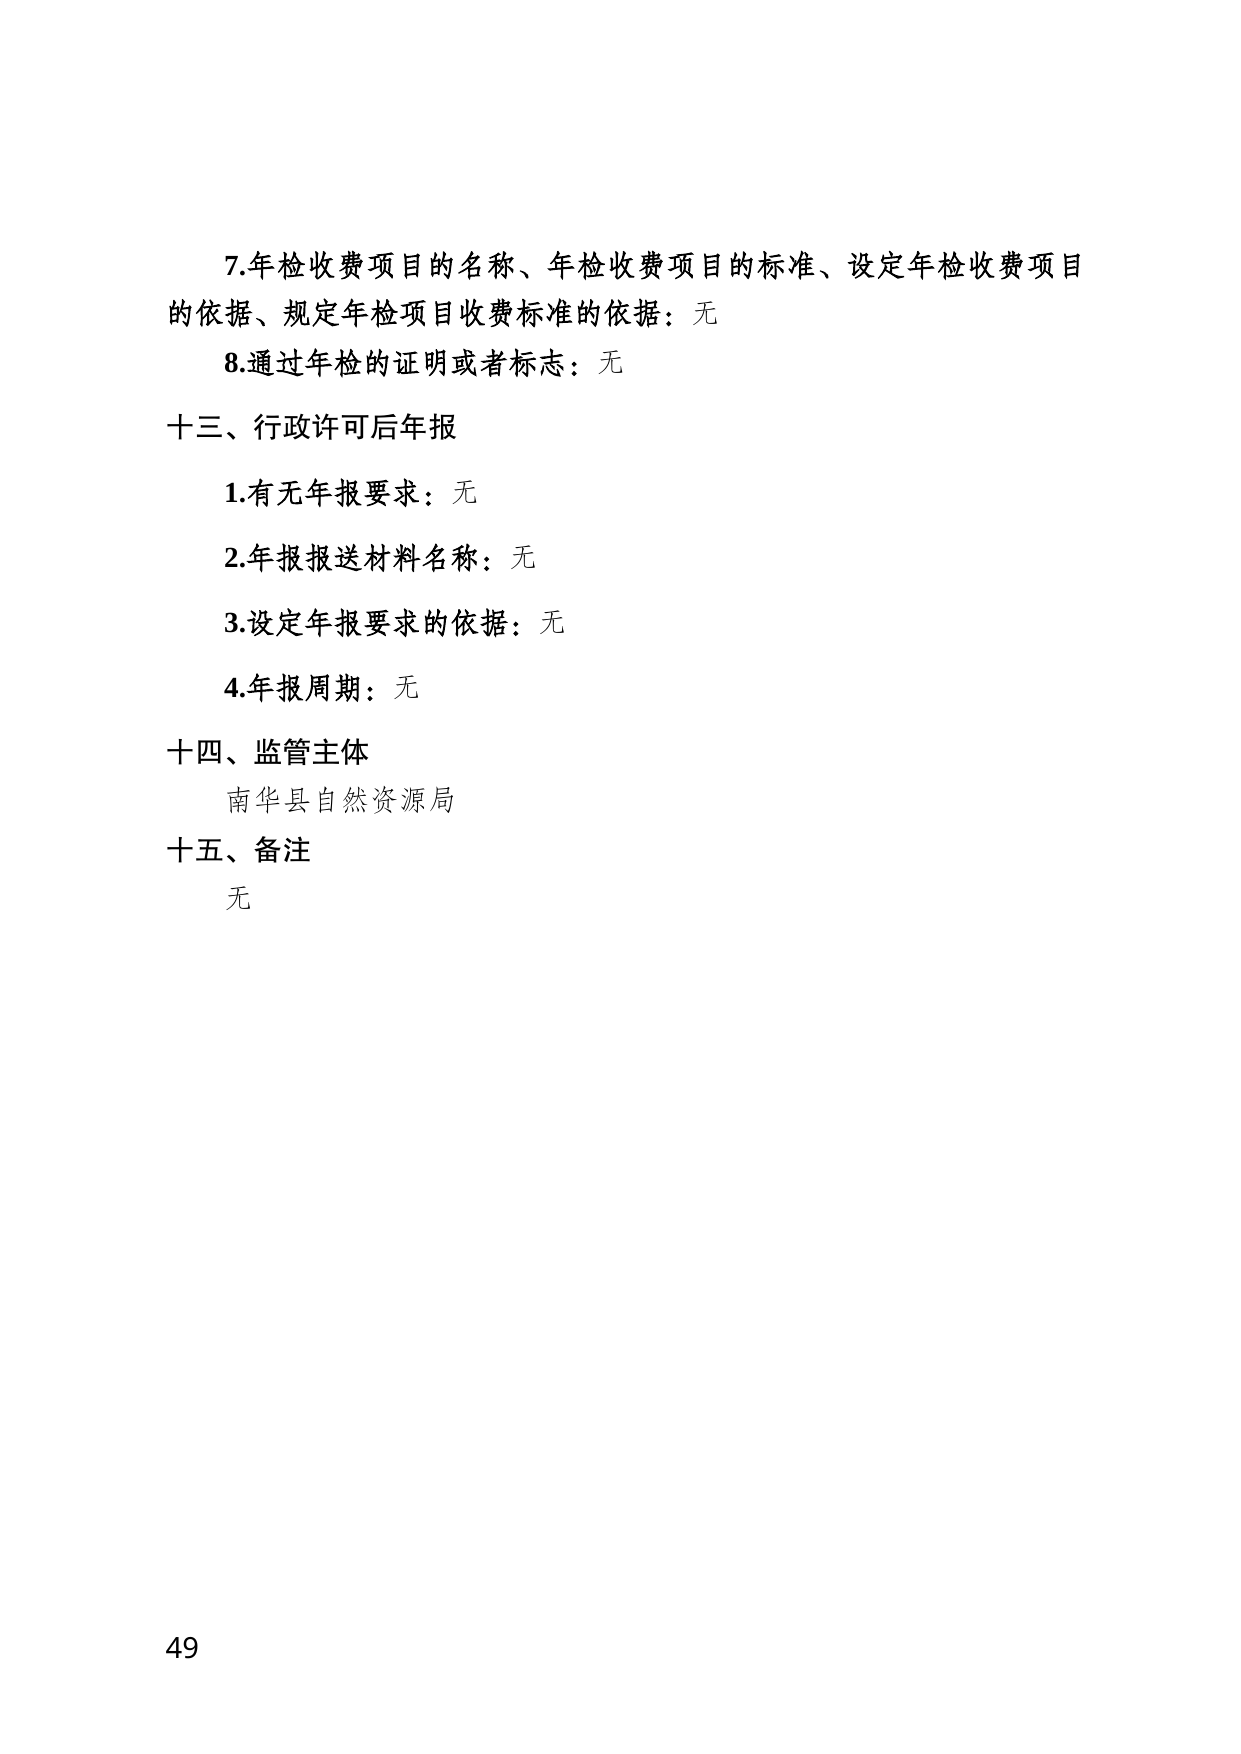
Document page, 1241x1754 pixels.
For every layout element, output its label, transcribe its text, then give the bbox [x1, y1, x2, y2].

list 十五、备注 [165, 818, 1087, 883]
list 2.年报报送材料名称：无 [165, 525, 1087, 590]
list 4.年报周期：无 [165, 655, 1087, 720]
list 无 [165, 883, 1087, 915]
list 7.年检收费项目的名称、年检收费项目的标准、设定年检收费项目的依据、规定年检项目收费标准的依据：无 [165, 233, 1087, 330]
list 十四、监管主体 [165, 720, 1087, 785]
list 1.有无年报要求：无 [165, 460, 1087, 525]
list 南华县自然资源局 [165, 785, 1087, 818]
list 十三、行政许可后年报 [165, 395, 1087, 460]
list 3.设定年报要求的依据：无 [165, 590, 1087, 655]
list 8.通过年检的证明或者标志：无 [165, 330, 1087, 395]
